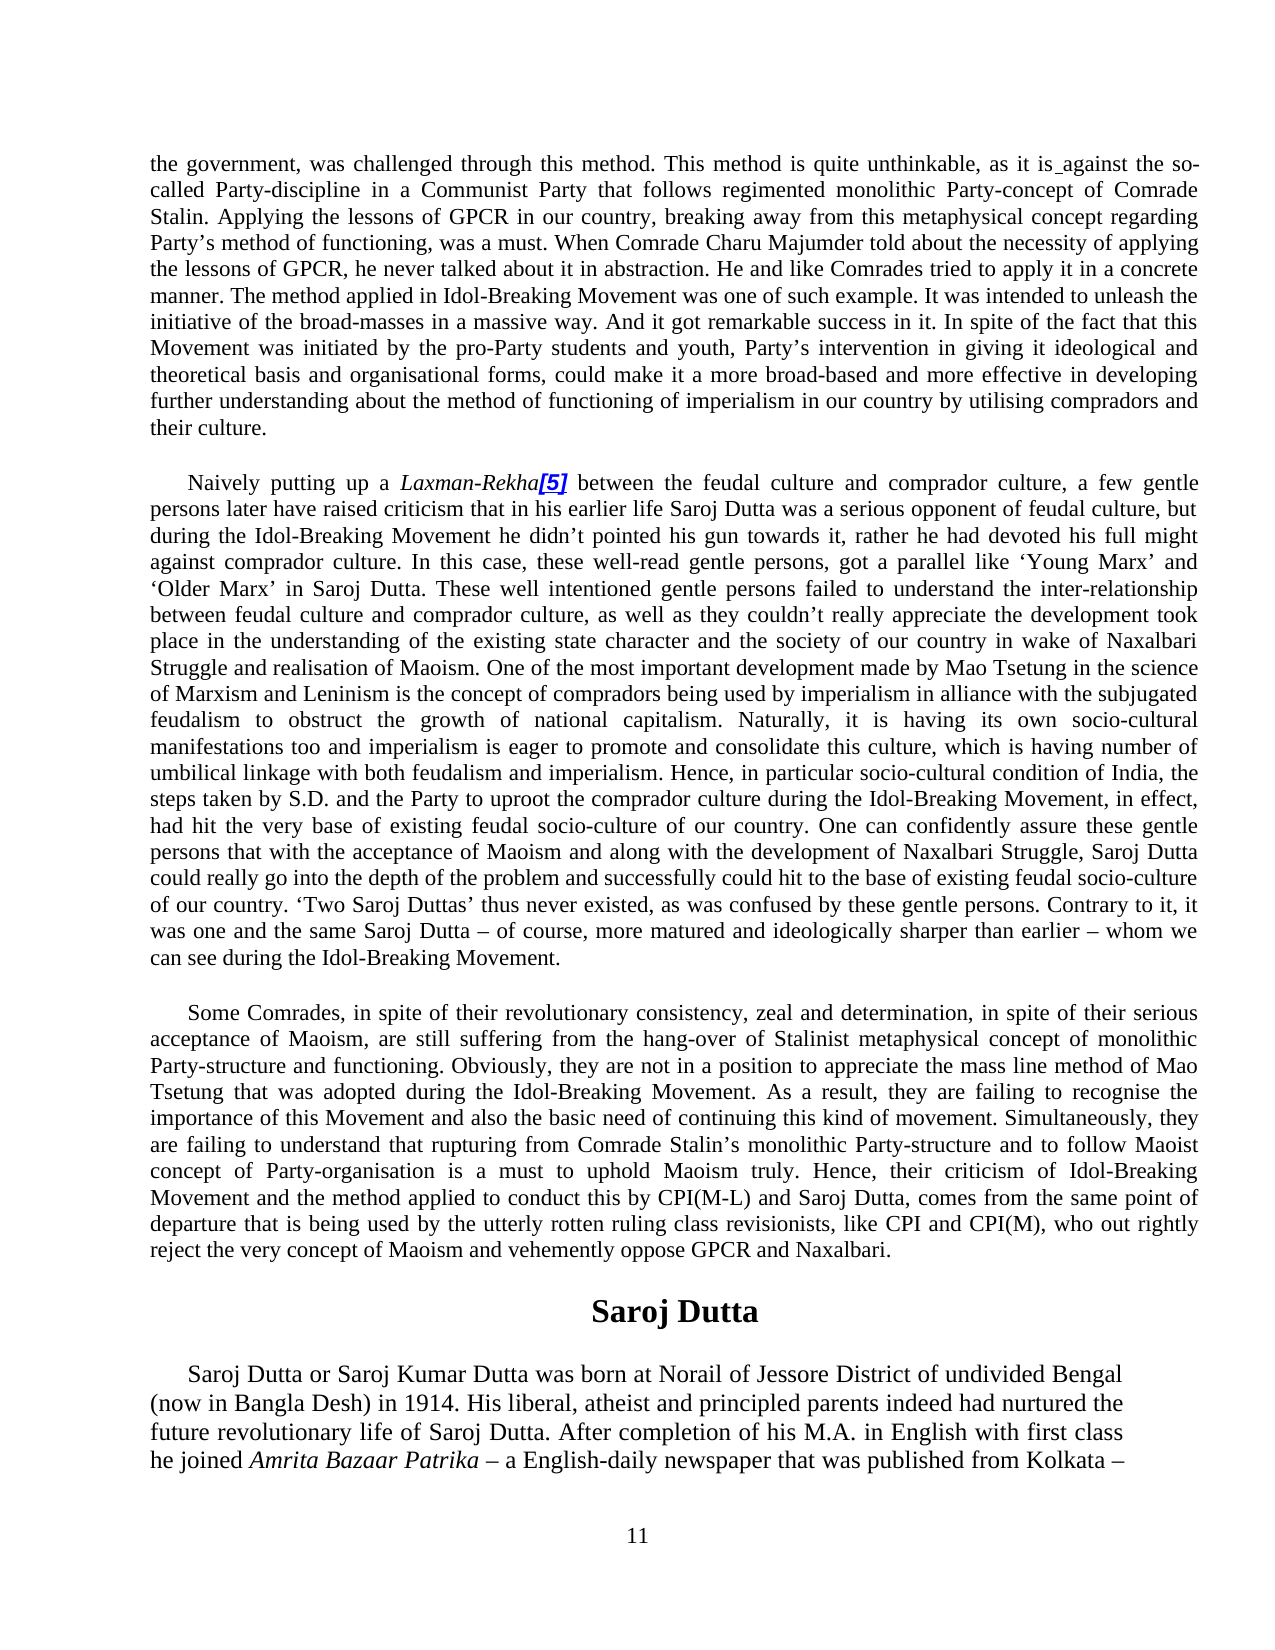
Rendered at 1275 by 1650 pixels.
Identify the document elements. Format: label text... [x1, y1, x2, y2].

text Saroj Dutta [150, 1292, 1200, 1330]
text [150, 1359, 1125, 1474]
text Some Comrades, in spite of their revolutionary consistency, zeal and determination, in spite of their serious acceptance of Maoism, are still suffering from the hang-over of Stalinist metaphysical concept of monolithic Party-structure and functioning. Obviously, they are not in a position to appreciate the mass line method of Mao Tsetung that was adopted during the Idol-Breaking Movement. As a result, they are failing to recognise the importance of this Movement and also the basic need of continuing this kind of movement. Simultaneously, they are failing to understand that rupturing from Comrade Stalin’s monolithic Party-structure and to follow Maoist concept of Party-organisation is a must to uphold Maoism truly. Hence, their criticism of Idol-Breaking Movement and the method applied to conduct this by CPI(M-L) and Saroj Dutta, comes from the same point of departure that is being used by the utterly rotten ruling class revisionists, like CPI and CPI(M), who out rightly reject the very concept of Maoism and vehemently oppose GPCR and Naxalbari. [150, 999, 1200, 1263]
text Naively putting up a Laxman-Rekha[5] between the feudal culture and comprador culture, a few gentle persons later have raised criticism that in his earlier life Saroj Dutta was a serious opponent of feudal culture, but during the Idol-Breaking Movement he didn’t pointed his gun towards it, rather he had devoted his full might against comprador culture. In this case, these well-read gentle persons, got a parallel like ‘Young Marx’ and ‘Older Marx’ in Saroj Dutta. These well intentioned gentle persons failed to understand the inter-relationship between feudal culture and comprador culture, as well as they couldn’t really appreciate the development took place in the understanding of the existing state character and the society of our country in wake of Naxalbari Struggle and realisation of Maoism. One of the most important development made by Mao Tsetung in the science of Marxism and Leninism is the concept of compradors being used by imperialism in alliance with the subjugated feudalism to obstruct the growth of national capitalism. Naturally, it is having its own socio-cultural manifestations too and imperialism is eager to promote and consolidate this culture, which is having number of umbilical linkage with both feudalism and imperialism. Hence, in particular socio-cultural condition of India, the steps taken by S.D. and the Party to uproot the comprador culture during the Idol-Breaking Movement, in effect, had hit the very base of existing feudal socio-culture of our country. One can confidently assure these gentle persons that with the acceptance of Maoism and along with the development of Naxalbari Struggle, Saroj Dutta could really go into the depth of the problem and successfully could hit to the base of existing feudal socio-culture of our country. ‘Two Saroj Duttas’ thus never existed, as was confused by these gentle persons. Contrary to it, it was one and the same Saroj Dutta – of course, more matured and ideologically sharper than earlier – whom we can see during the Idol-Breaking Movement. [150, 469, 1200, 970]
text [150, 150, 1200, 440]
